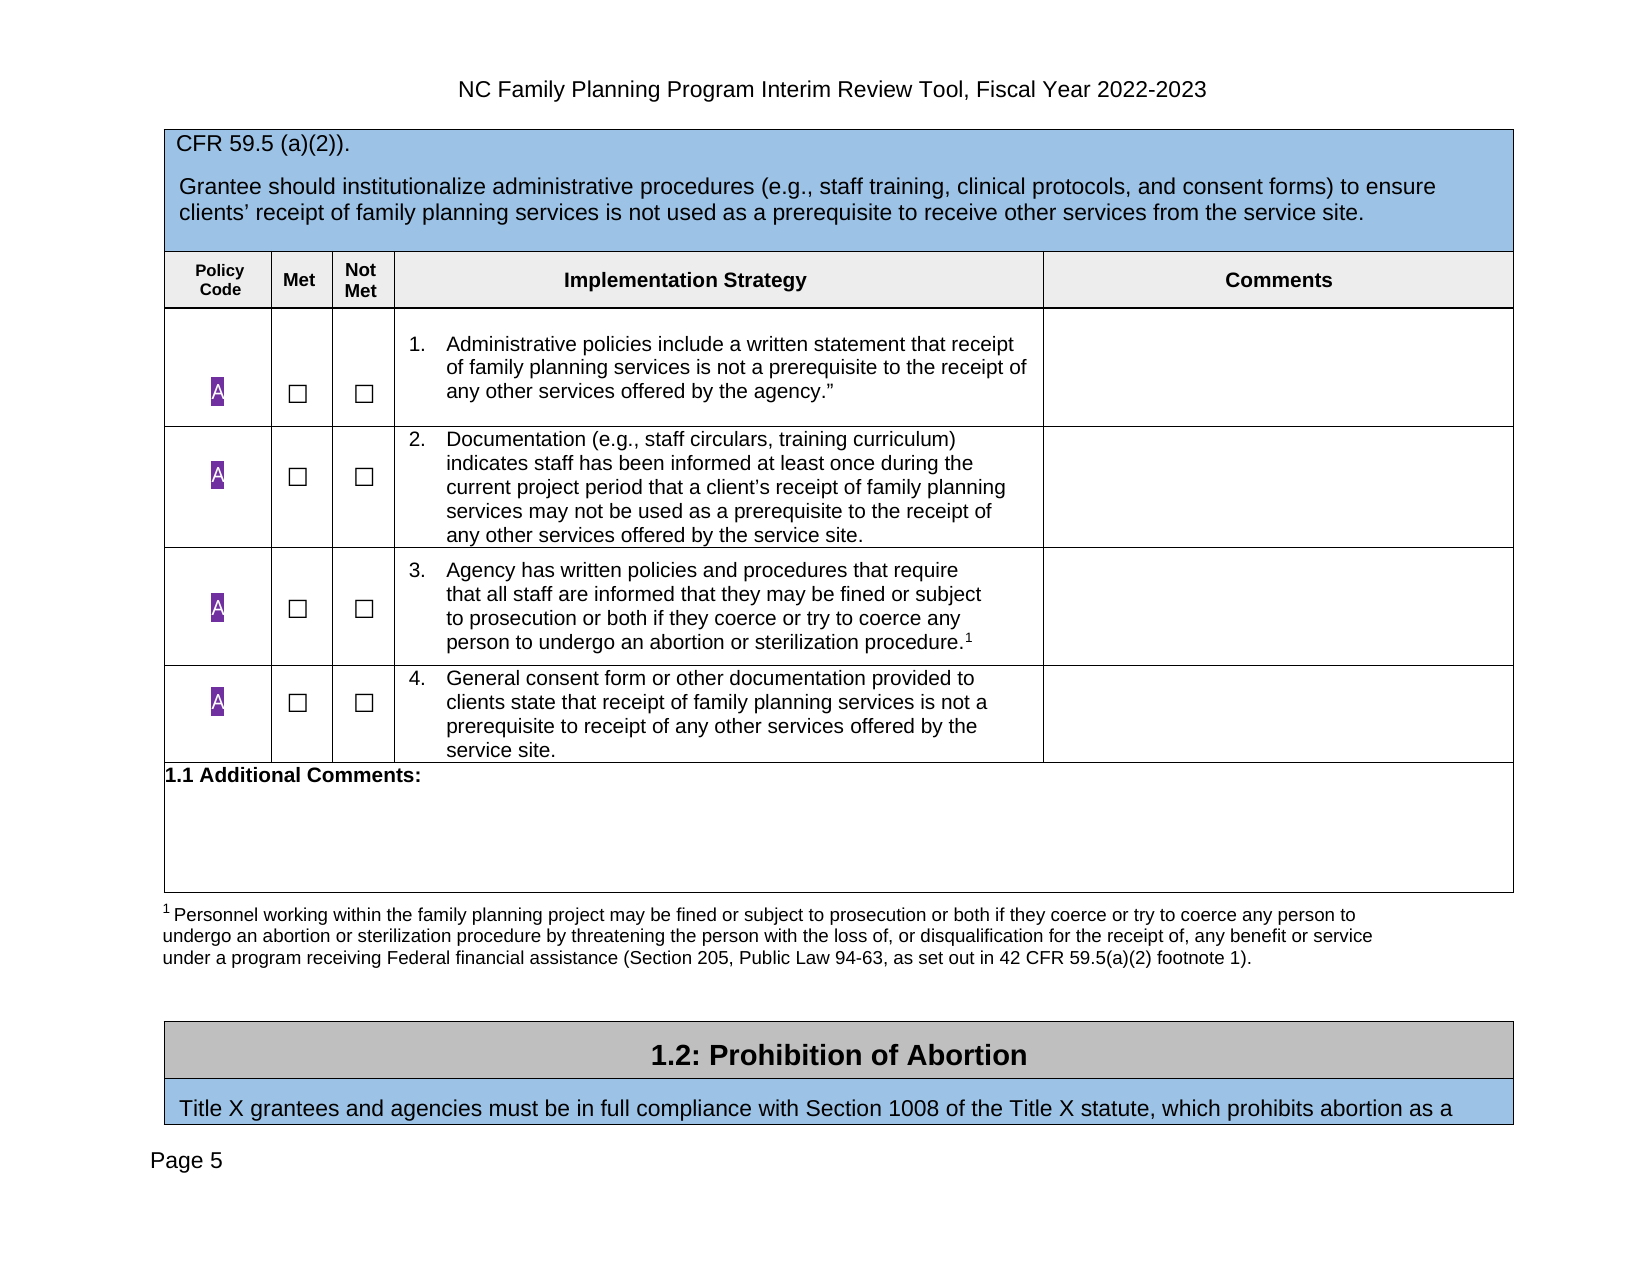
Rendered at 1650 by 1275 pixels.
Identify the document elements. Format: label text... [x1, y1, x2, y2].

table_cell ☐ [272, 666, 332, 762]
text 1 Personnel working within the family planning project may be fined or subject to prosecution or both if they coerce or try to coerce any person to undergo an abortion or sterilization procedure by threatening the person with the loss of, or disqualification for the receipt of, any benefit or service under a program receiving Federal financial assistance (Section 205, Public Law 94-63, as set out in 42 CFR 59.5(a)(2) footnote 1). [162, 901, 1423, 968]
table_cell A [165, 548, 271, 665]
table_cell ☐ [272, 309, 332, 426]
table_cell Comments [1044, 252, 1513, 307]
table_cell A [165, 666, 271, 762]
table_cell Met [272, 252, 332, 307]
table_cell Not Met [333, 252, 394, 307]
table_cell [1044, 427, 1513, 547]
table_cell ☐ [333, 427, 394, 547]
table_cell ☐ [333, 548, 394, 665]
table_cell [1044, 666, 1513, 762]
table_cell ☐ [333, 309, 394, 426]
table_cell ☐ [272, 548, 332, 665]
table_cell ☐ [272, 427, 332, 547]
table_cell A [165, 427, 271, 547]
table_cell Documentation (e.g., staff circulars, training curriculum) indicates staff has been informed at least once during the current project period that a client’s receipt of family planning services may not be used as a prerequisite to the receipt of any other services offered by the service site. [395, 427, 1043, 547]
table_cell A [165, 309, 271, 426]
table_cell Administrative policies include a written statement that receipt of family planning services is not a prerequisite to the receipt of any other services offered by the agency.” [395, 309, 1043, 426]
table_cell Agency has written policies and procedures that require that all staff are informed that they may be fined or subject to prosecution or both if they coerce or try to coerce any person to undergo an abortion or sterilization procedure.1 [395, 548, 1043, 665]
table_cell 1.1 Additional Comments: [165, 763, 1513, 892]
table_cell General consent form or other documentation provided to clients state that receipt of family planning services is not a prerequisite to receipt of any other services offered by the service site. [395, 666, 1043, 762]
table_cell Implementation Strategy [395, 252, 1043, 307]
table_header 1.2: Prohibition of Abortion [165, 1022, 1513, 1078]
table_cell ☐ [333, 666, 394, 762]
table_cell [1044, 548, 1513, 665]
table_cell [1044, 309, 1513, 426]
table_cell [165, 1079, 1513, 1124]
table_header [165, 130, 1513, 251]
table_cell Policy Code [165, 252, 271, 307]
